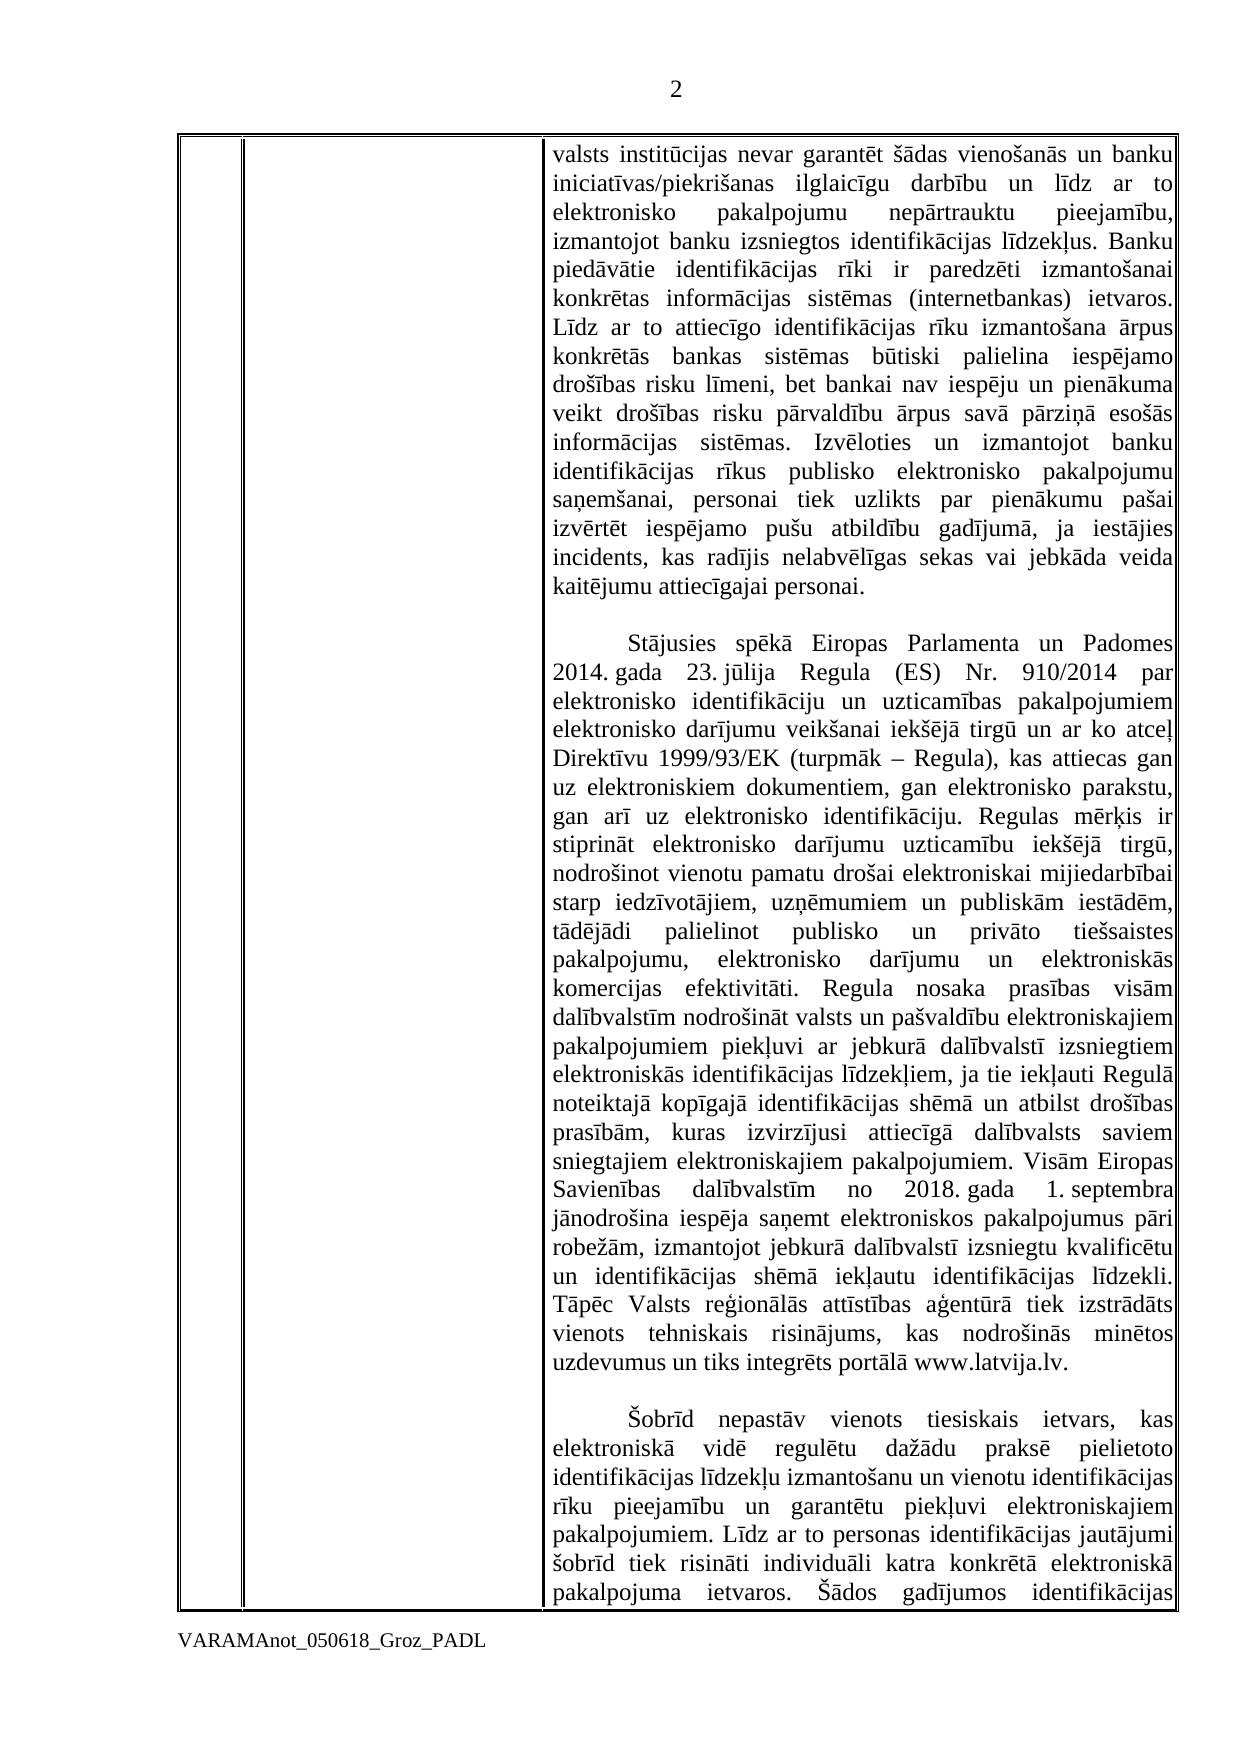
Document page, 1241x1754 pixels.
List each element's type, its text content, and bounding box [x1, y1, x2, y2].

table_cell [243, 135, 543, 1609]
table_cell 2. [181, 135, 243, 1609]
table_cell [543, 137, 1175, 1609]
